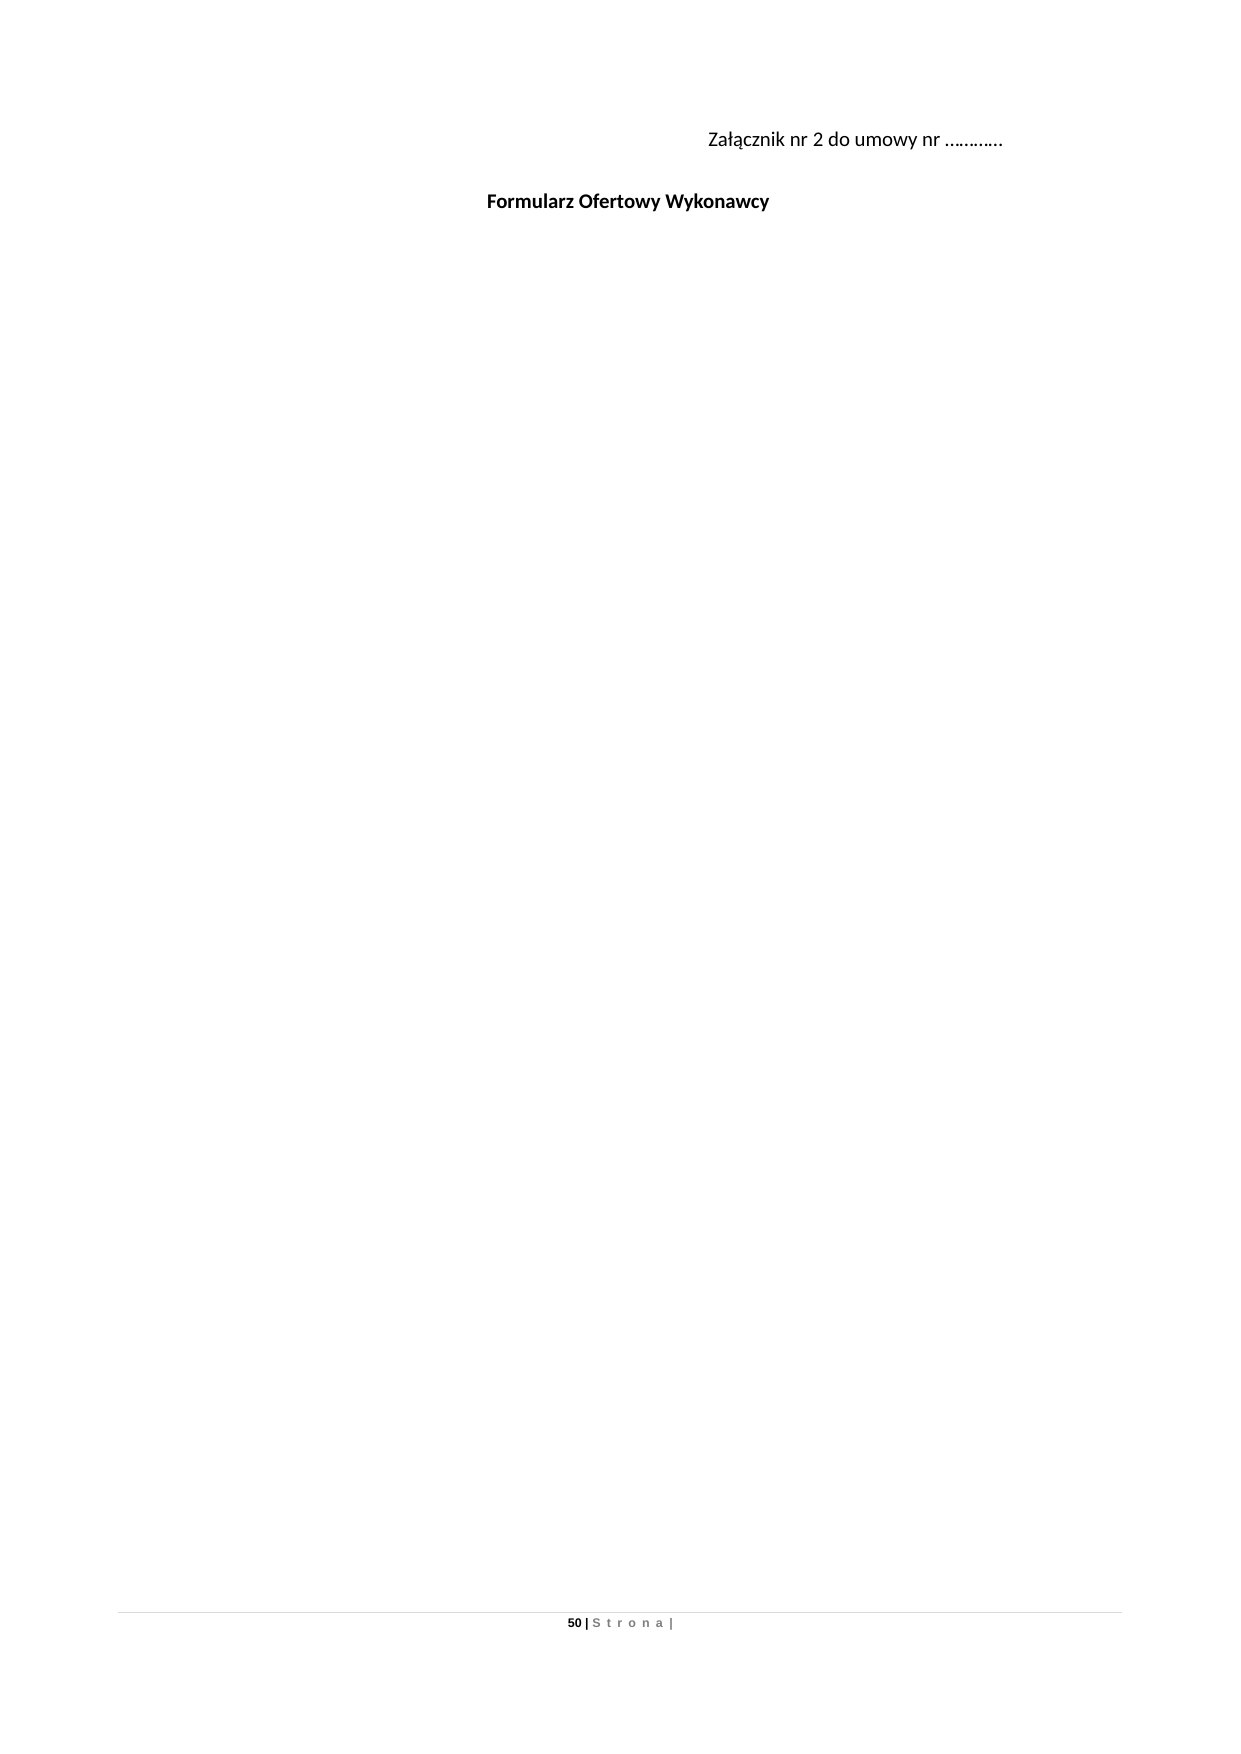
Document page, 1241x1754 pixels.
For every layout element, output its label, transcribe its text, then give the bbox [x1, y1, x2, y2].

text Załącznik nr 2 do umowy nr ………… [634, 118, 1122, 151]
text Formularz Ofertowy Wykonawcy [413, 180, 1122, 213]
